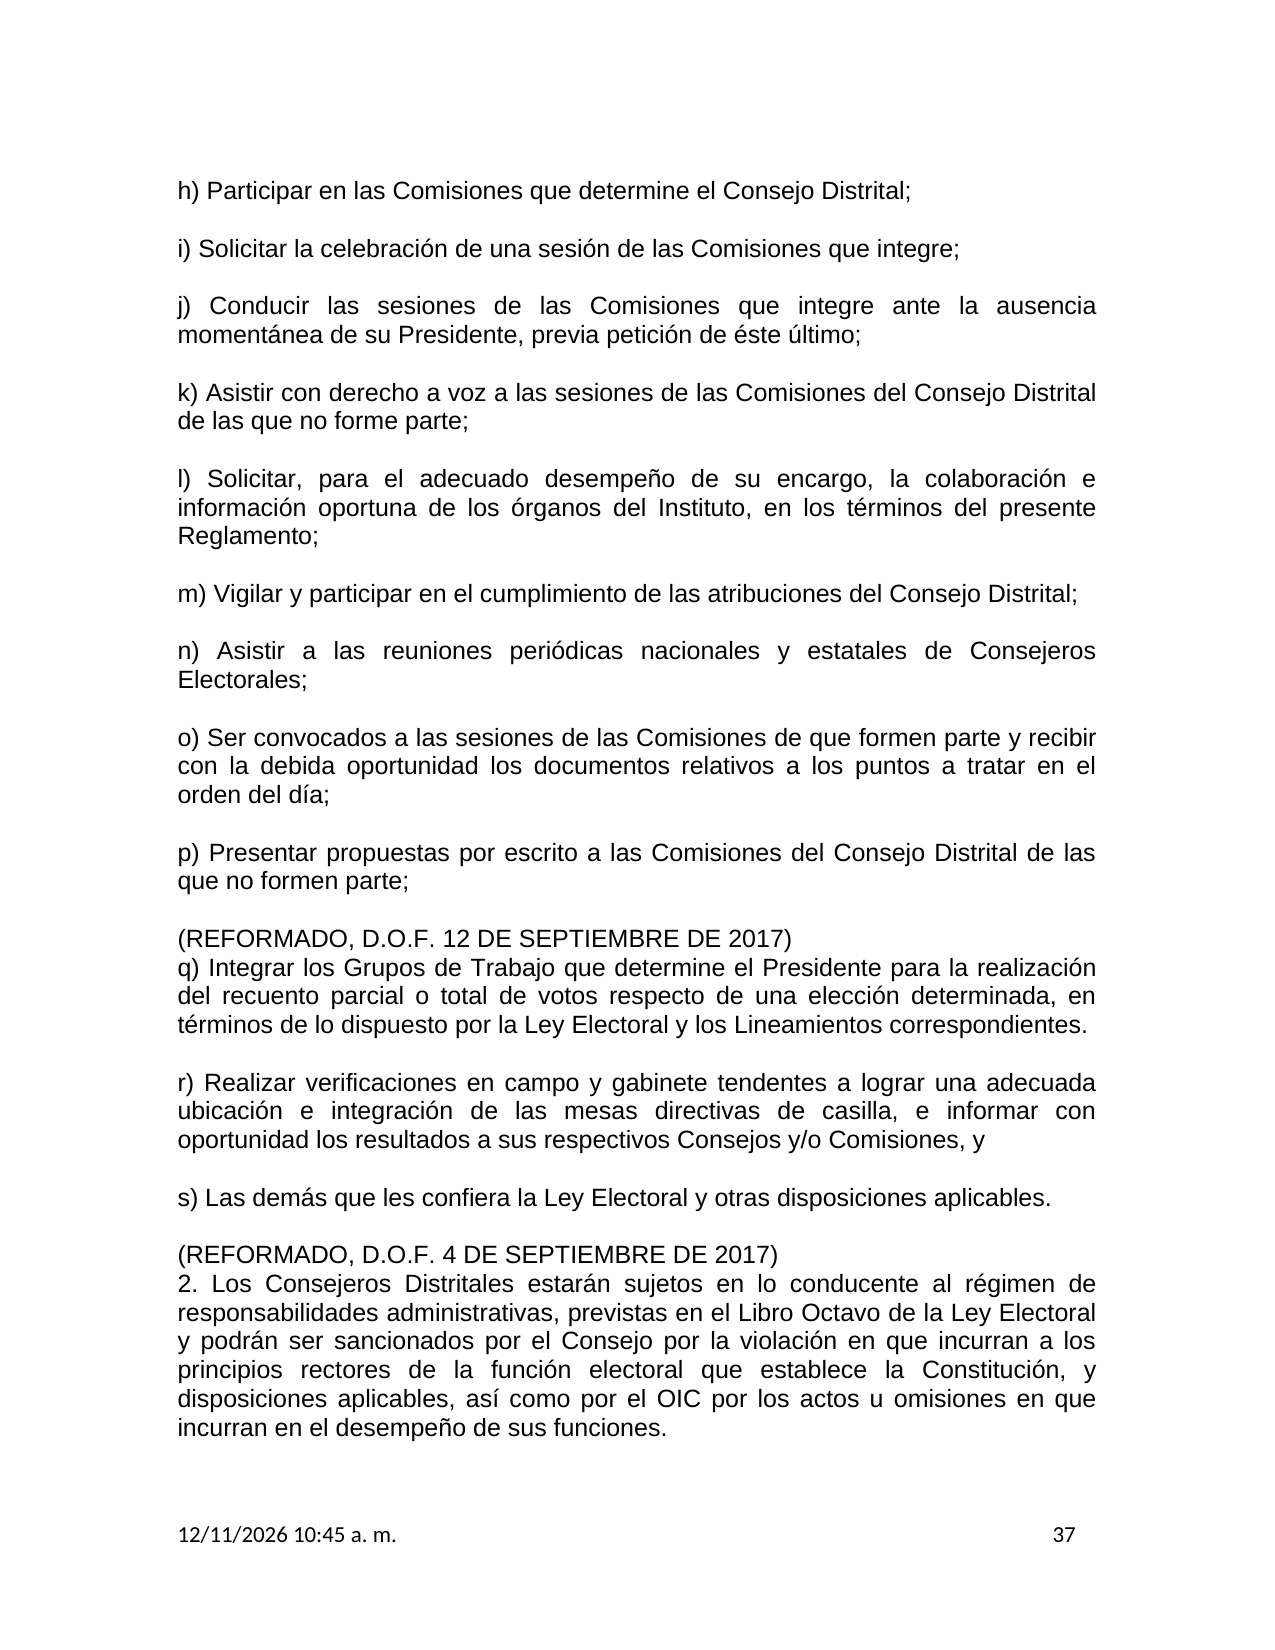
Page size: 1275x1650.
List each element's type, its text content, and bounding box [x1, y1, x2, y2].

text m) Vigilar y participar en el cumplimiento de las atribuciones del Consejo Distrital; [177, 579, 1098, 608]
text p) Presentar propuestas por escrito a las Comisiones del Consejo Distrital de las que no formen parte; [177, 838, 1098, 895]
text k) Asistir con derecho a voz a las sesiones de las Comisiones del Consejo Distrital de las que no forme parte; [177, 378, 1098, 435]
text (REFORMADO, D.O.F. 4 DE SEPTIEMBRE DE 2017) [177, 1240, 1098, 1269]
text i) Solicitar la celebración de una sesión de las Comisiones que integre; [177, 234, 1098, 263]
text j) Conducir las sesiones de las Comisiones que integre ante la ausencia momentánea de su Presidente, previa petición de éste último; [177, 291, 1098, 349]
text n) Asistir a las reuniones periódicas nacionales y estatales de Consejeros Electorales; [177, 636, 1098, 694]
text (REFORMADO, D.O.F. 12 DE SEPTIEMBRE DE 2017) [177, 924, 1098, 953]
text q) Integrar los Grupos de Trabajo que determine el Presidente para la realización del recuento parcial o total de votos respecto de una elección determinada, en términos de lo dispuesto por la Ley Electoral y los Lineamientos correspondientes. [177, 953, 1098, 1039]
text 2. Los Consejeros Distritales estarán sujetos en lo conducente al régimen de responsabilidades administrativas, previstas en el Libro Octavo de la Ley Electoral y podrán ser sancionados por el Consejo por la violación en que incurran a los principios rectores de la función electoral que establece la Constitución, y disposiciones aplicables, así como por el OIC por los actos u omisiones en que incurran en el desempeño de sus funciones. [177, 1269, 1098, 1441]
text r) Realizar verificaciones en campo y gabinete tendentes a lograr una adecuada ubicación e integración de las mesas directivas de casilla, e informar con oportunidad los resultados a sus respectivos Consejos y/o Comisiones, y [177, 1068, 1098, 1154]
text o) Ser convocados a las sesiones de las Comisiones de que formen parte y recibir con la debida oportunidad los documentos relativos a los puntos a tratar en el orden del día; [177, 723, 1098, 809]
text s) Las demás que les confiera la Ley Electoral y otras disposiciones aplicables. [177, 1183, 1098, 1211]
text h) Participar en las Comisiones que determine el Consejo Distrital; [177, 176, 1098, 205]
text l) Solicitar, para el adecuado desempeño de su encargo, la colaboración e información oportuna de los órganos del Instituto, en los términos del presente Reglamento; [177, 464, 1098, 550]
